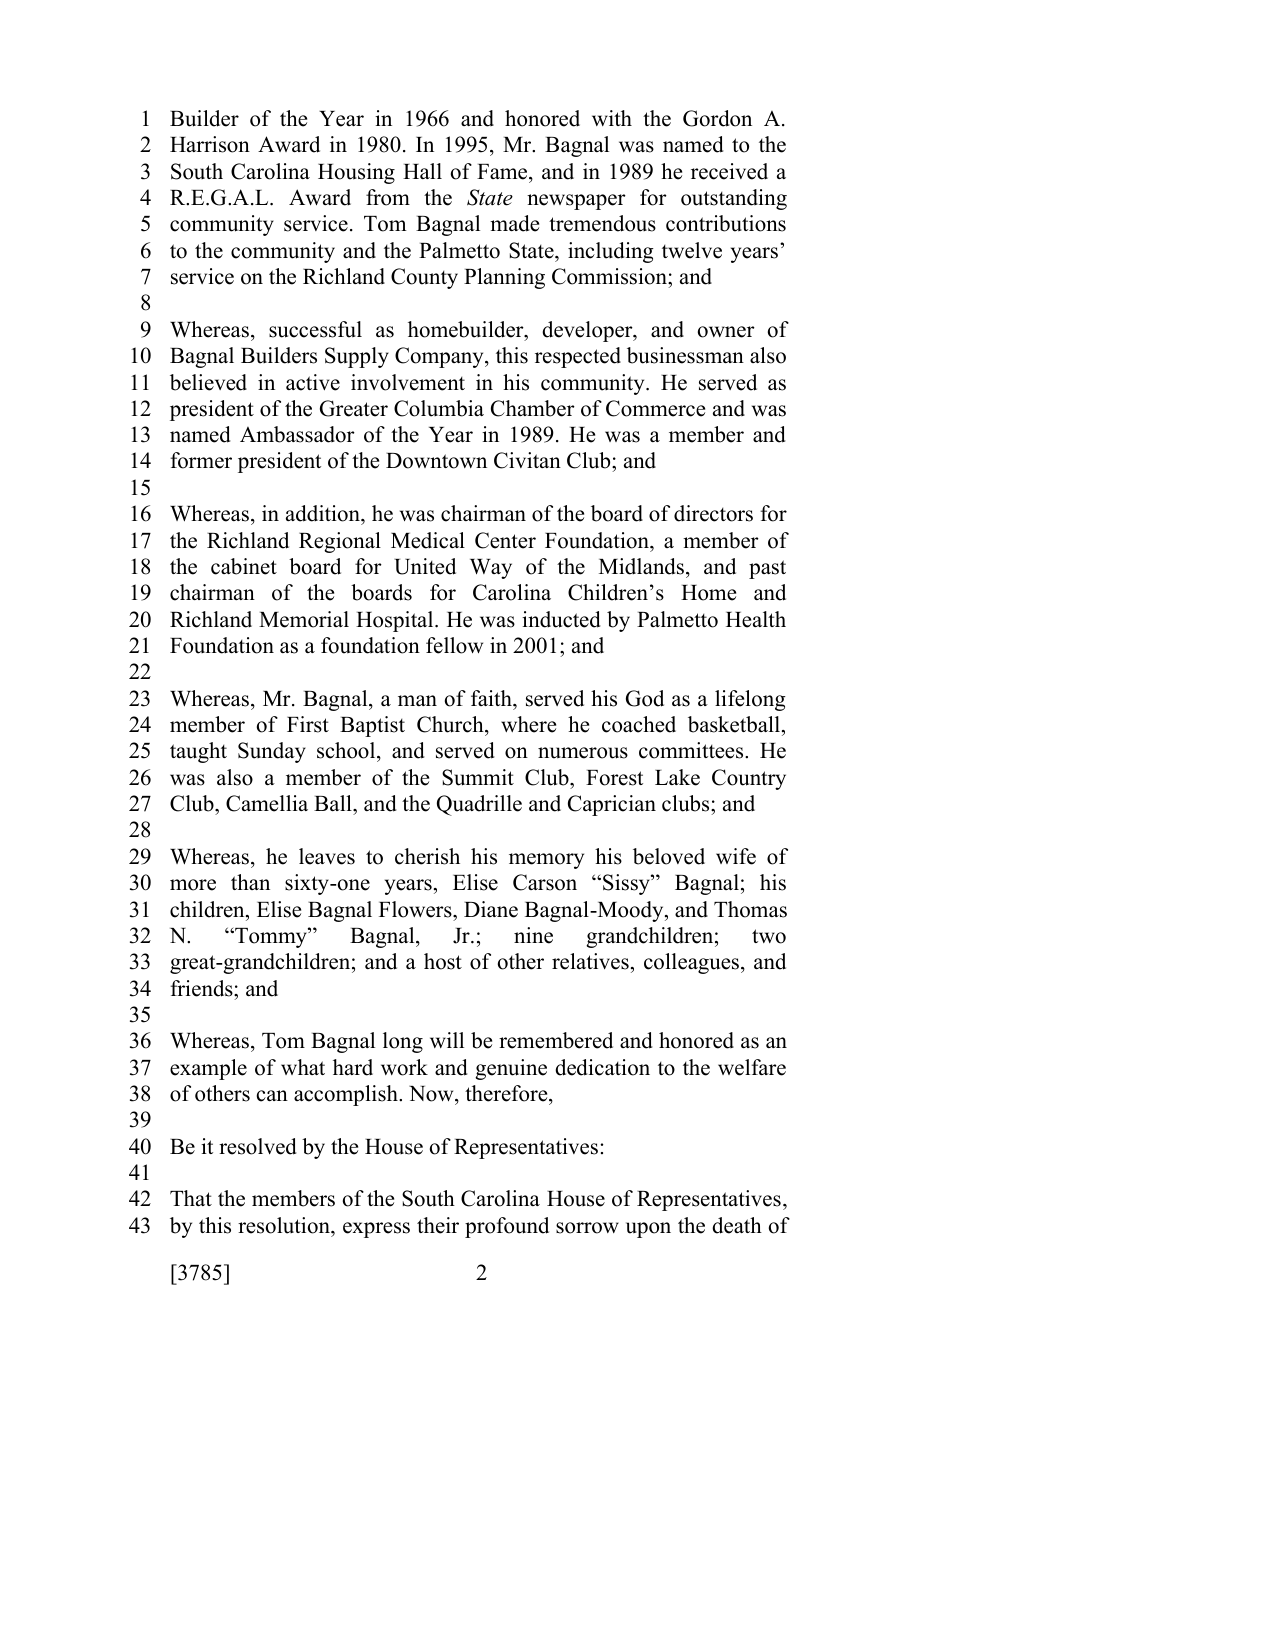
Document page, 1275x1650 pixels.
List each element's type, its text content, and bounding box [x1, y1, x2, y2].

text Be it resolved by the House of Representatives: [169, 1133, 787, 1159]
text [169, 1186, 787, 1238]
text Whereas, successful as homebuilder, developer, and owner of Bagnal Builders Supply Company, this respected businessman also believed in active involvement in his community. He served as president of the Greater Columbia Chamber of Commerce and was named Ambassador of the Year in 1989. He was a member and former president of the Downtown Civitan Club; and [169, 316, 787, 474]
text Whereas, Tom Bagnal long will be remembered and honored as an example of what hard work and genuine dedication to the welfare of others can accomplish. Now, therefore, [169, 1027, 787, 1106]
text Whereas, in addition, he was chairman of the board of directors for the Richland Regional Medical Center Foundation, a member of the cabinet board for United Way of the Midlands, and past chairman of the boards for Carolina Children’s Home and Richland Memorial Hospital. He was inducted by Palmetto Health Foundation as a foundation fellow in 2001; and [169, 500, 787, 658]
text Whereas, Mr. Bagnal, a man of faith, served his God as a lifelong member of First Baptist Church, where he coached basketball, taught Sunday school, and served on numerous committees. He was also a member of the Summit Club, Forest Lake Country Club, Camellia Ball, and the Quadrille and Caprician clubs; and [169, 685, 787, 817]
text Whereas, he leaves to cherish his memory his beloved wife of more than sixty-one years, Elise Carson “Sissy” Bagnal; his children, Elise Bagnal Flowers, Diane Bagnal-Moody, and Thomas N. “Tommy” Bagnal, Jr.; nine grandchildren; two great-grandchildren; and a host of other relatives, colleagues, and friends; and [169, 843, 787, 1001]
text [169, 105, 787, 289]
